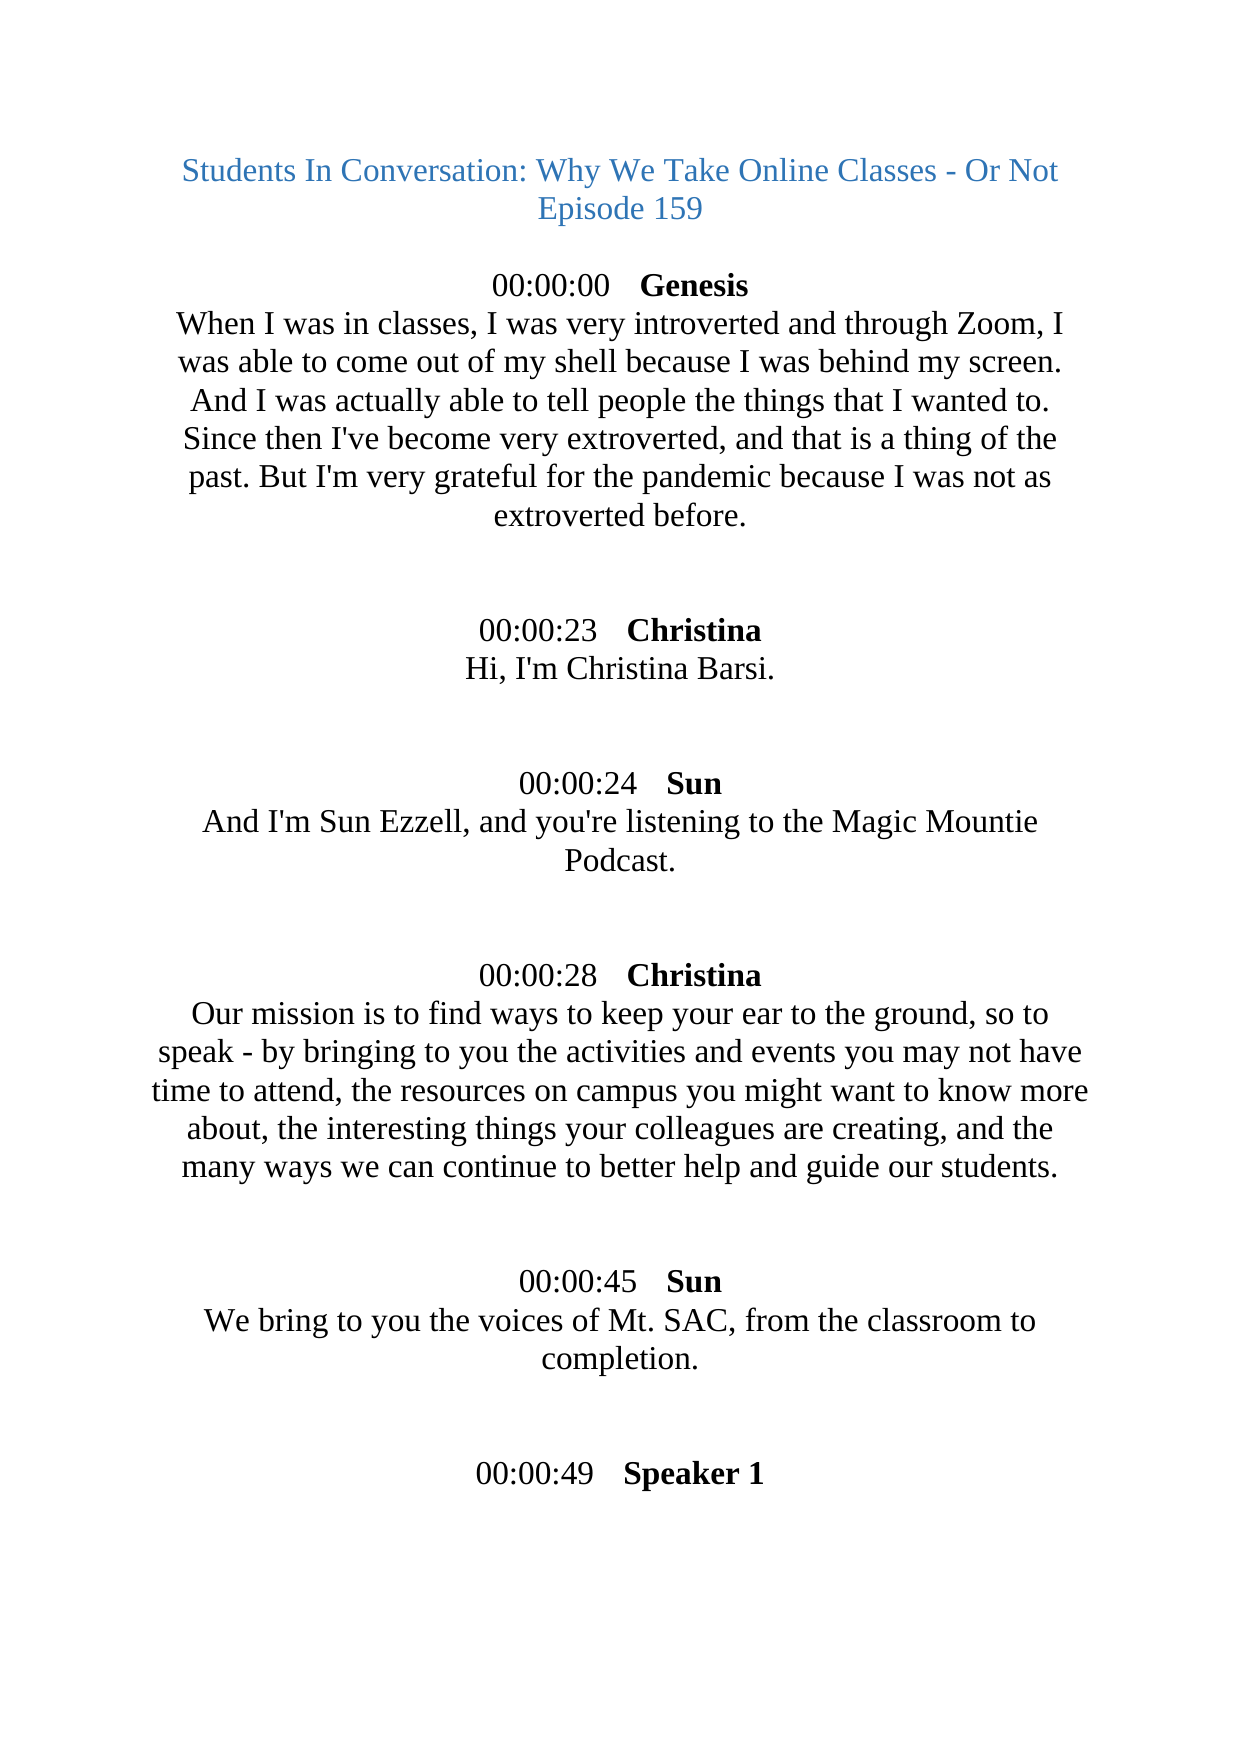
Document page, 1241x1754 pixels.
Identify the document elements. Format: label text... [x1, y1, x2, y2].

subtitle Our mission is to find ways to keep your ear to the ground, so to speak - by bringing to you the activities and events you may not have time to attend, the resources on campus you might want to know more about, the interesting things your colleagues are creating, and the many ways we can continue to better help and guide our students. [150, 993, 1090, 1223]
subtitle 00:00:23 Christina [150, 610, 1090, 648]
subtitle 00:00:00 Genesis [150, 265, 1090, 303]
subtitle Hi, I'm Christina Barsi. [150, 648, 1090, 725]
subtitle Students In Conversation: Why We Take Online Classes - Or Not Episode 159 [150, 150, 1090, 227]
subtitle We bring to you the voices of Mt. SAC, from the classroom to completion. [150, 1300, 1090, 1415]
subtitle 00:00:45 Sun [150, 1262, 1090, 1300]
subtitle When I was in classes, I was very introverted and through Zoom, I was able to come out of my shell because I was behind my screen. And I was actually able to tell people the things that I wanted to. Since then I've become very extroverted, and that is a thing of the past. But I'm very grateful for the pandemic because I was not as extroverted before. [150, 303, 1090, 572]
subtitle 00:00:49 Speaker 1 [150, 1453, 1090, 1492]
subtitle 00:00:28 Christina [150, 955, 1090, 993]
subtitle And I'm Sun Ezzell, and you're listening to the Magic Mountie Podcast. [150, 802, 1090, 917]
subtitle 00:00:24 Sun [150, 763, 1090, 802]
